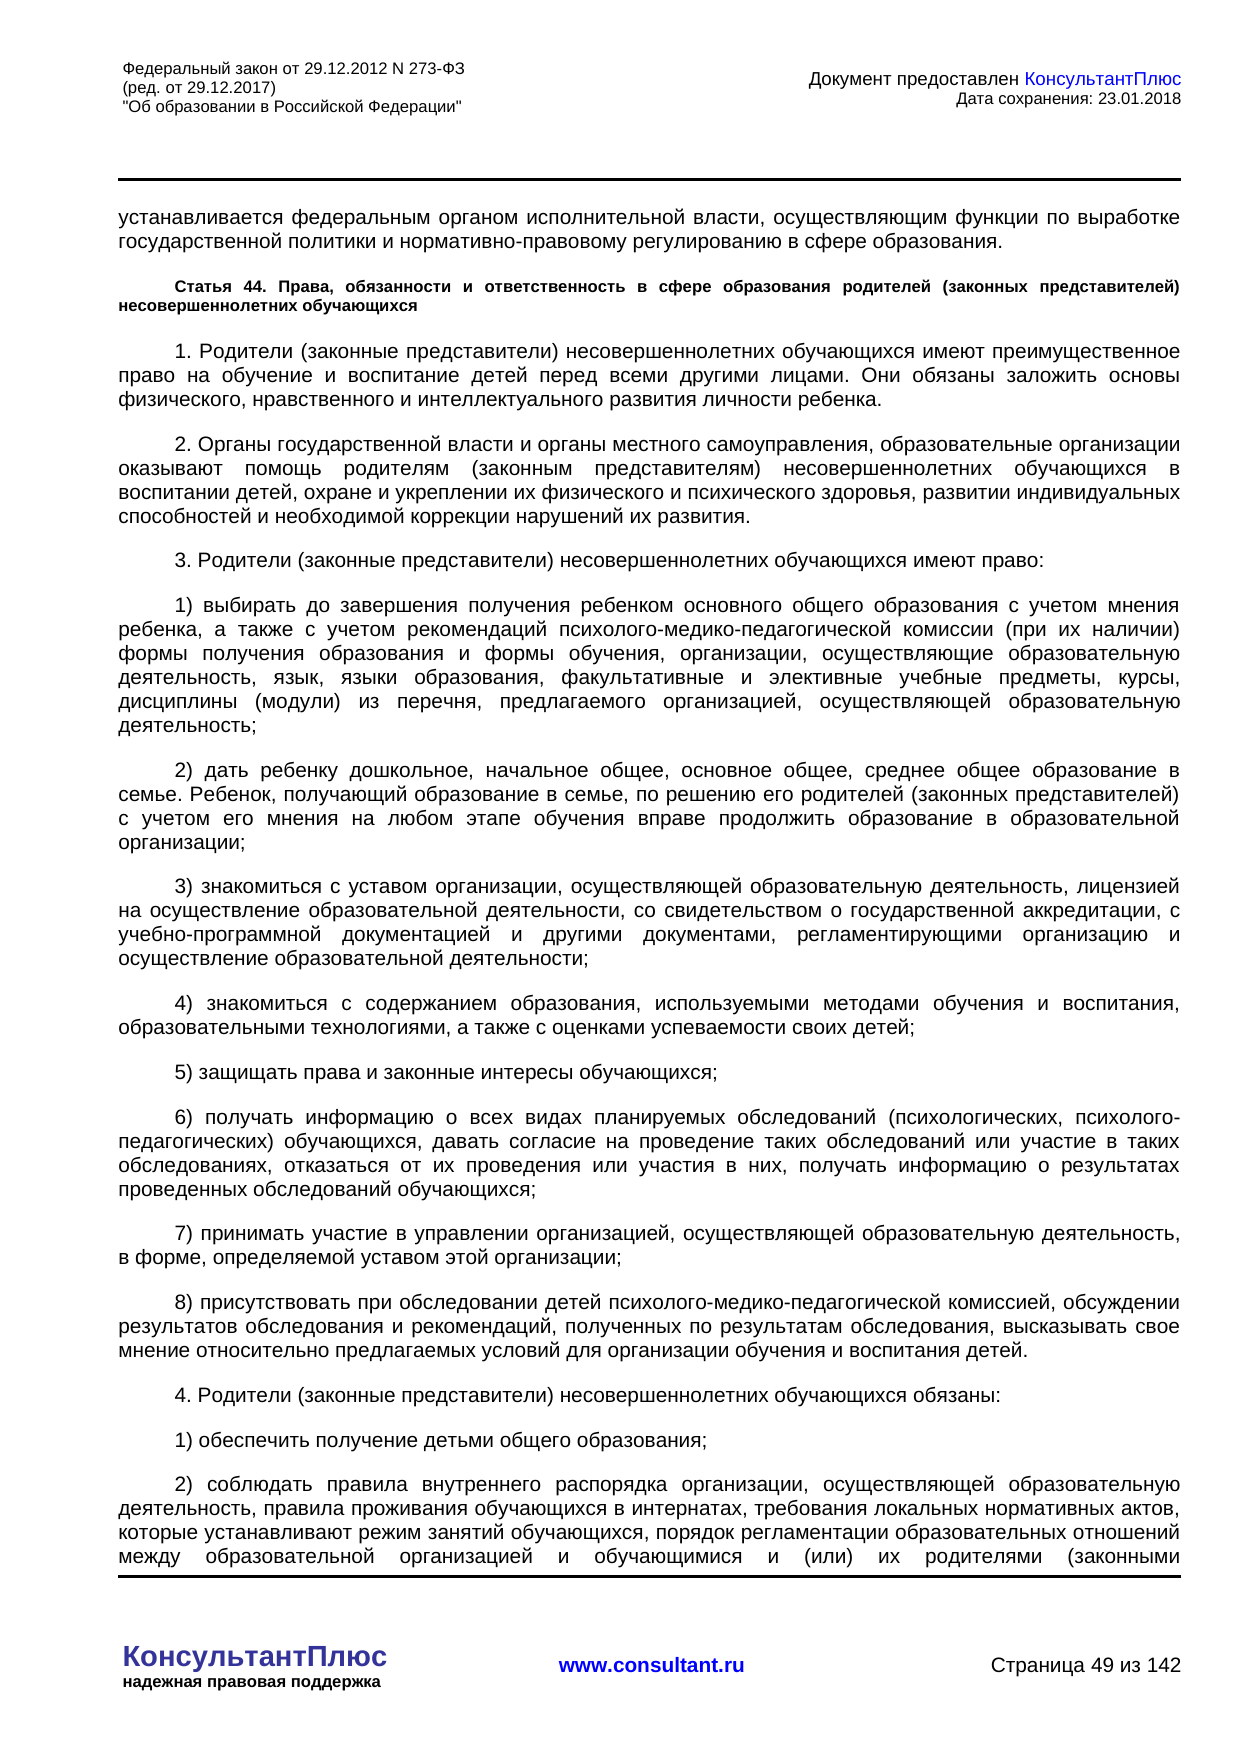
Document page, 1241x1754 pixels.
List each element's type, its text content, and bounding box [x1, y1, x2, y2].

text 4. Родители (законные представители) несовершеннолетних обучающихся обязаны: [118, 1383, 1181, 1407]
title Статья 44. Права, обязанности и ответственность в сфере образования родителей (законных представителей) несовершеннолетних обучающихся [118, 277, 1181, 315]
text 6) получать информацию о всех видах планируемых обследований (психологических, психолого-педагогических) обучающихся, давать согласие на проведение таких обследований или участие в таких обследованиях, отказаться от их проведения или участия в них, получать информацию о результатах проведенных обследований обучающихся; [118, 1104, 1181, 1200]
text 1) обеспечить получение детьми общего образования; [118, 1427, 1181, 1451]
text 5) защищать права и законные интересы обучающихся; [118, 1060, 1181, 1084]
text 2. Органы государственной власти и органы местного самоуправления, образовательные организации оказывают помощь родителям (законным представителям) несовершеннолетних обучающихся в воспитании детей, охране и укреплении их физического и психического здоровья, развитии индивидуальных способностей и необходимой коррекции нарушений их развития. [118, 432, 1181, 527]
text 7) принимать участие в управлении организацией, осуществляющей образовательную деятельность, в форме, определяемой уставом этой организации; [118, 1221, 1181, 1269]
text 3) знакомиться с уставом организации, осуществляющей образовательную деятельность, лицензией на осуществление образовательной деятельности, со свидетельством о государственной аккредитации, с учебно-программной документацией и другими документами, регламентирующими организацию и осуществление образовательной деятельности; [118, 874, 1181, 970]
text 8) присутствовать при обследовании детей психолого-медико-педагогической комиссией, обсуждении результатов обследования и рекомендаций, полученных по результатам обследования, высказывать свое мнение относительно предлагаемых условий для организации обучения и воспитания детей. [118, 1290, 1181, 1362]
text 2) дать ребенку дошкольное, начальное общее, основное общее, среднее общее образование в семье. Ребенок, получающий образование в семье, по решению его родителей (законных представителей) с учетом его мнения на любом этапе обучения вправе продолжить образование в образовательной организации; [118, 758, 1181, 853]
text 1. Родители (законные представители) несовершеннолетних обучающихся имеют преимущественное право на обучение и воспитание детей перед всеми другими лицами. Они обязаны заложить основы физического, нравственного и интеллектуального развития личности ребенка. [118, 339, 1181, 411]
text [118, 205, 1181, 253]
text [118, 1472, 1181, 1568]
text 3. Родители (законные представители) несовершеннолетних обучающихся имеют право: [118, 548, 1181, 572]
text 1) выбирать до завершения получения ребенком основного общего образования с учетом мнения ребенка, а также с учетом рекомендаций психолого-медико-педагогической комиссии (при их наличии) формы получения образования и формы обучения, организации, осуществляющие образовательную деятельность, язык, языки образования, факультативные и элективные учебные предметы, курсы, дисциплины (модули) из перечня, предлагаемого организацией, осуществляющей образовательную деятельность; [118, 593, 1181, 737]
text 4) знакомиться с содержанием образования, используемыми методами обучения и воспитания, образовательными технологиями, а также с оценками успеваемости своих детей; [118, 991, 1181, 1039]
